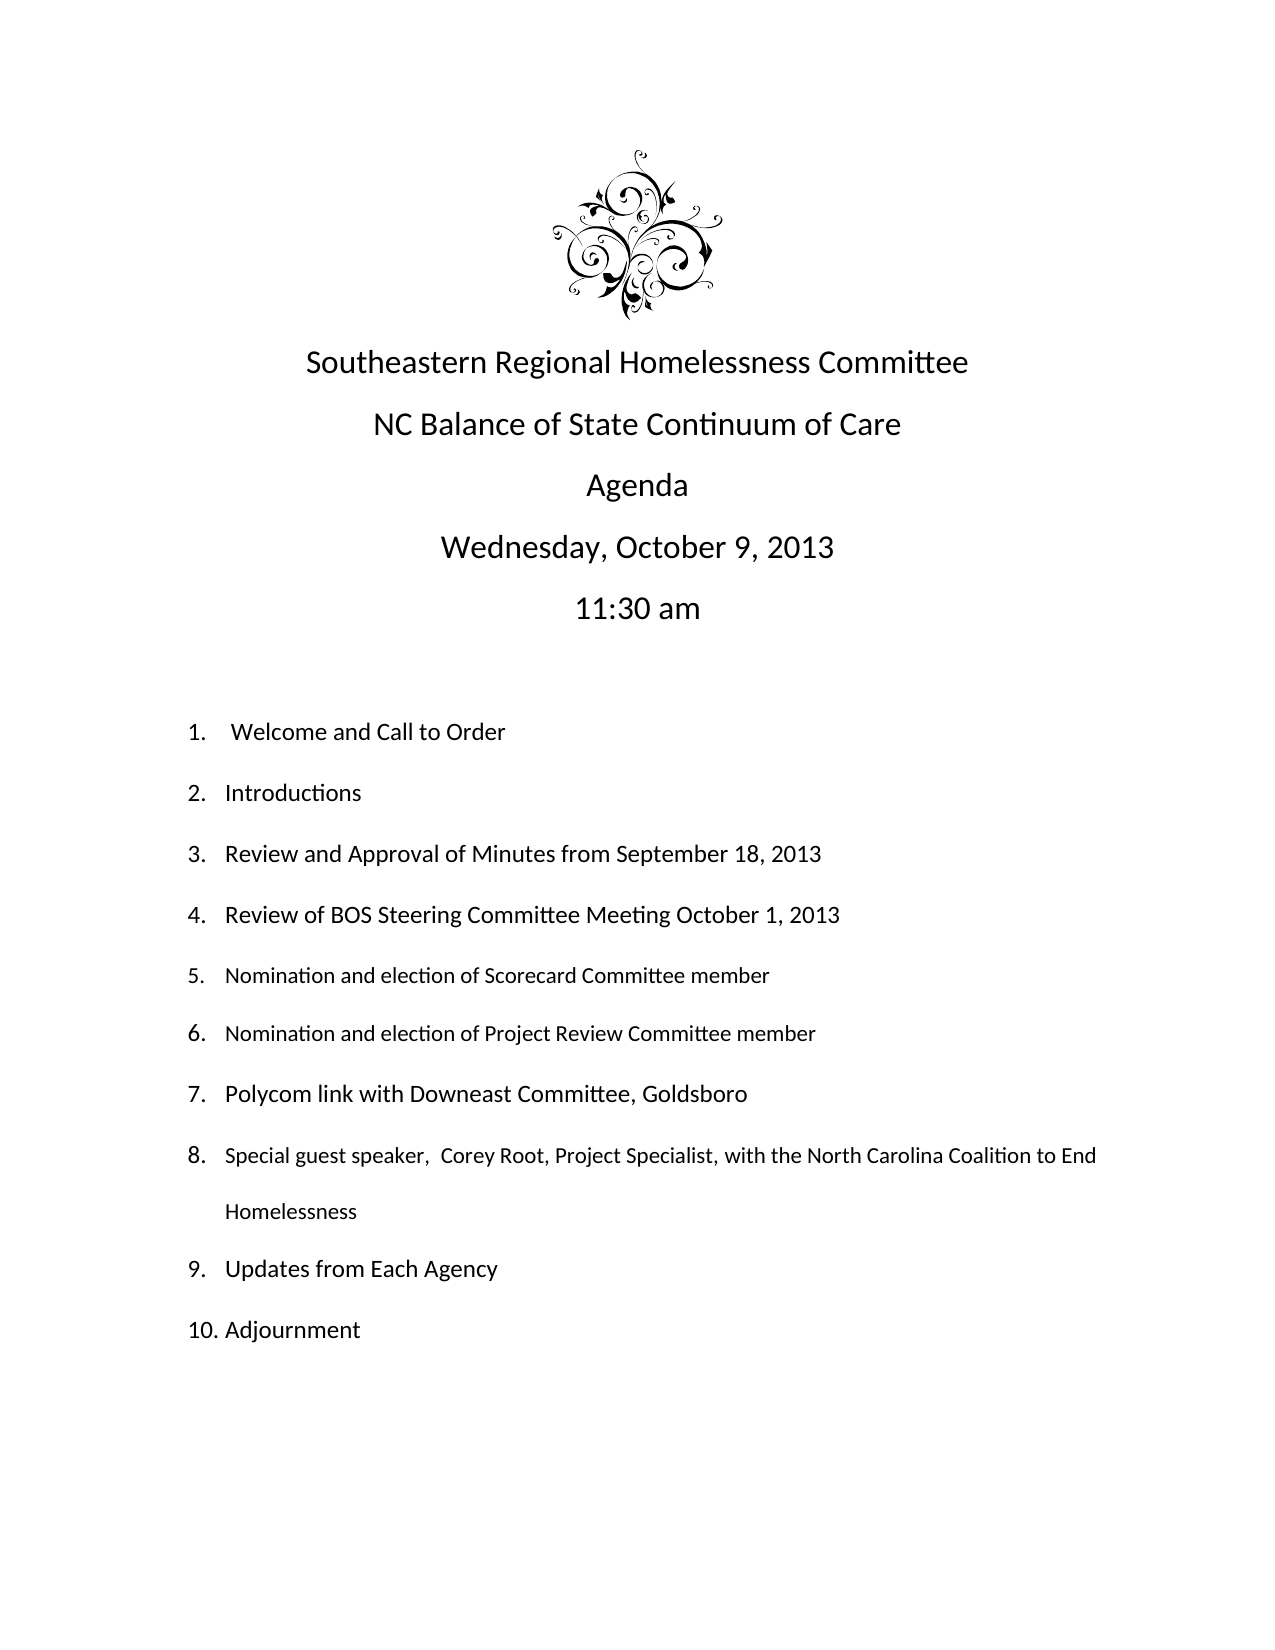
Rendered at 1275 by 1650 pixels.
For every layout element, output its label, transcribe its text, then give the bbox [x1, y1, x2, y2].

list Review of BOS Steering Committee Meeting October 1, 2013 [187, 900, 1125, 930]
list Welcome and Call to Order [187, 717, 1125, 747]
text Agenda [150, 464, 1125, 505]
list Nomination and election of Project Review Committee member [187, 1017, 1125, 1047]
text 11:30 am [150, 587, 1125, 628]
list Nomination and election of Scorecard Committee member [187, 961, 1125, 989]
list Review and Approval of Minutes from September 18, 2013 [187, 839, 1125, 869]
text NC Balance of State Continuum of Care [150, 403, 1125, 443]
text Wednesday, October 9, 2013 [150, 526, 1125, 567]
list Adjournment [187, 1314, 1125, 1345]
list Special guest speaker, Corey Root, Project Specialist, with the North Carolina Coalition to End Homelessness [187, 1139, 1125, 1225]
text Southeastern Regional Homelessness Committee [150, 341, 1125, 382]
list Updates from Each Agency [187, 1253, 1125, 1284]
list Introductions [187, 778, 1125, 808]
list Polycom link with Downeast Committee, Goldsboro [187, 1078, 1125, 1108]
